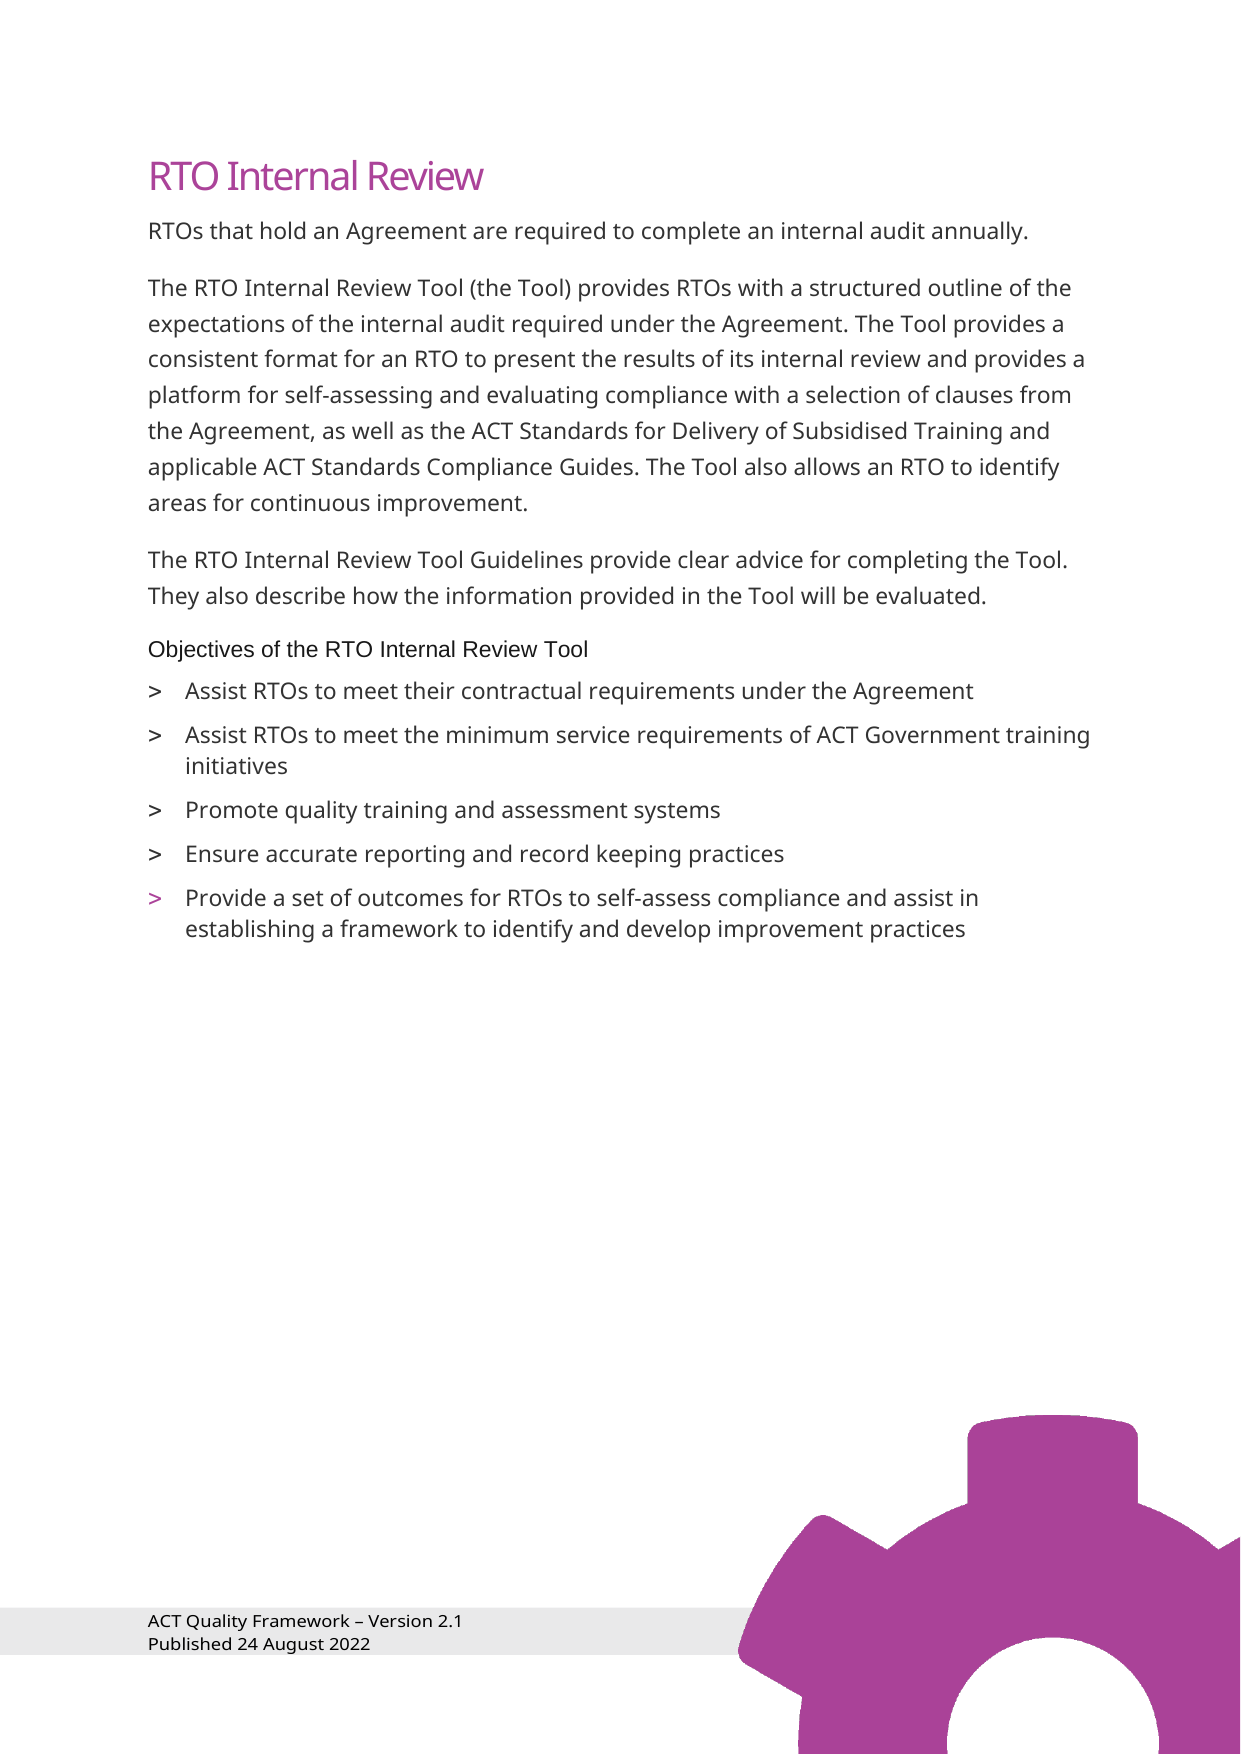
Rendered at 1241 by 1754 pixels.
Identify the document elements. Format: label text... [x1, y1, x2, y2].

text The RTO Internal Review Tool (the Tool) provides RTOs with a structured outline of the expectations of the internal audit required under the Agreement. The Tool provides a consistent format for an RTO to present the results of its internal review and provides a platform for self-assessing and evaluating compliance with a selection of clauses from the Agreement, as well as the ACT Standards for Delivery of Subsidised Training and applicable ACT Standards Compliance Guides. The Tool also allows an RTO to identify areas for continuous improvement. [148, 272, 1092, 518]
subtitle Objectives of the RTO Internal Review Tool [148, 637, 1092, 663]
text RTOs that hold an Agreement are required to complete an internal audit annually. [148, 215, 1092, 246]
text Assist RTOs to meet their contractual requirements under the Agreement [148, 675, 1092, 706]
text Ensure accurate reporting and record keeping practices [148, 838, 1092, 869]
picture [737, 1413, 1241, 1754]
text Provide a set of outcomes for RTOs to self-assess compliance and assist in establishing a framework to identify and develop improvement practices [148, 881, 1092, 944]
text Promote quality training and assessment systems [148, 794, 1092, 825]
subtitle RTO Internal Review [148, 148, 1092, 202]
text Assist RTOs to meet the minimum service requirements of ACT Government training initiatives [148, 719, 1092, 781]
text The RTO Internal Review Tool Guidelines provide clear advice for completing the Tool. They also describe how the information provided in the Tool will be evaluated. [148, 544, 1092, 611]
